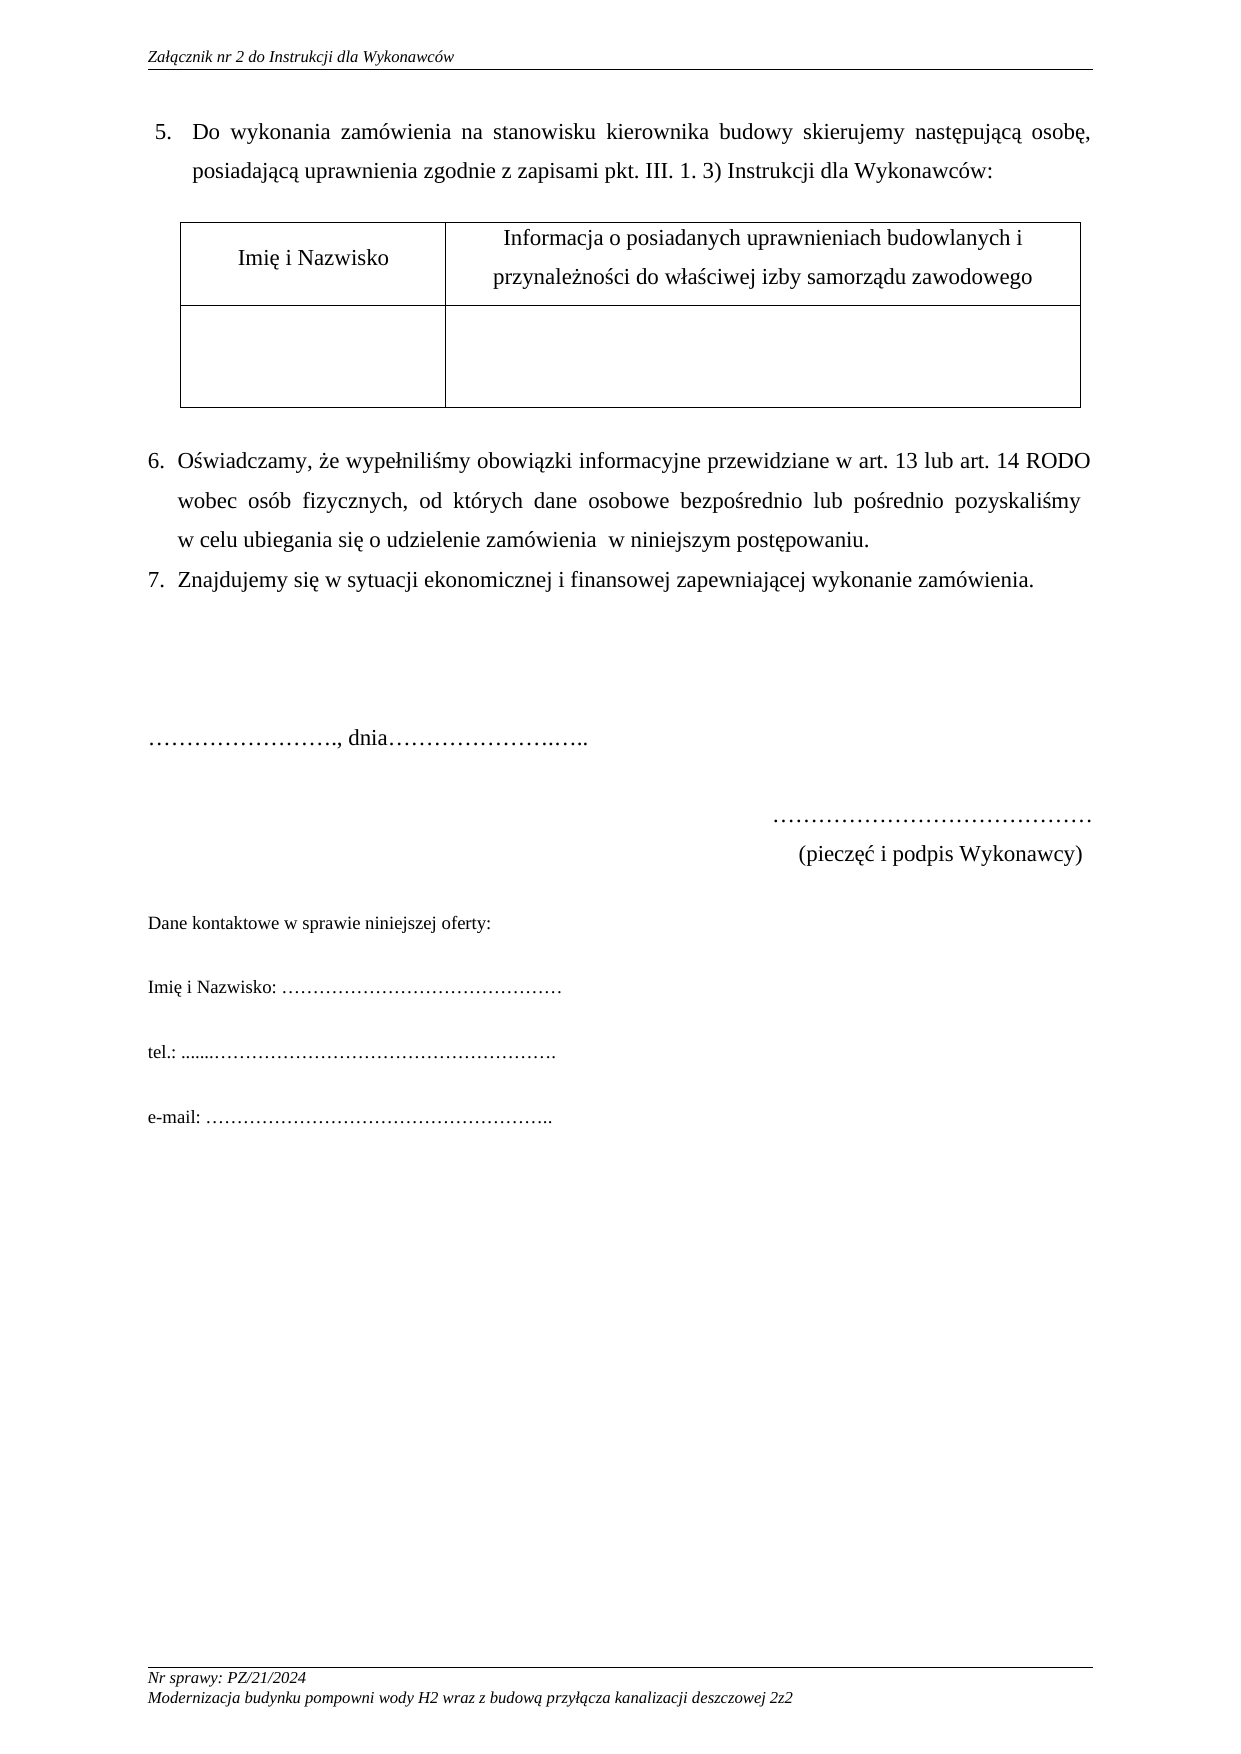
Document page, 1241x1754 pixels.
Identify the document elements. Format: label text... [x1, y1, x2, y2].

list Do wykonania zamówienia na stanowisku kierownika budowy skierujemy następującą osobę, posiadającą uprawnienia zgodnie z zapisami pkt. III. 1. 3) Instrukcji dla Wykonawców: [154, 118, 1093, 184]
table_header Imię i Nazwisko [181, 223, 445, 305]
table_header Informacja o posiadanych uprawnieniach budowlanych i przynależności do właściwej izby samorządu zawodowego [446, 223, 1080, 305]
text (pieczęć i podpis Wykonawcy) [148, 840, 1093, 866]
text e-mail: ……………………………………………….. [148, 1106, 1093, 1127]
text Dane kontaktowe w sprawie niniejszej oferty: [148, 912, 1093, 933]
table_cell [446, 306, 1080, 407]
list Oświadczamy, że wypełniliśmy obowiązki informacyjne przewidziane w art. 13 lub art. 14 RODO wobec osób fizycznych, od których dane osobowe bezpośrednio lub pośrednio pozyskaliśmy w celu ubiegania się o udzielenie zamówienia w niniejszym postępowaniu. [148, 448, 1093, 553]
text tel.: .......………………………………………………. [148, 1041, 1093, 1063]
list Znajdujemy się w sytuacji ekonomicznej i finansowej zapewniającej wykonanie zamówienia. [148, 566, 1093, 592]
table_cell [181, 306, 445, 407]
text Imię i Nazwisko: ……………………………………… [148, 976, 1093, 998]
text …………………………………… [148, 763, 1093, 827]
text ……………………., dnia………………….….. [148, 724, 1093, 750]
